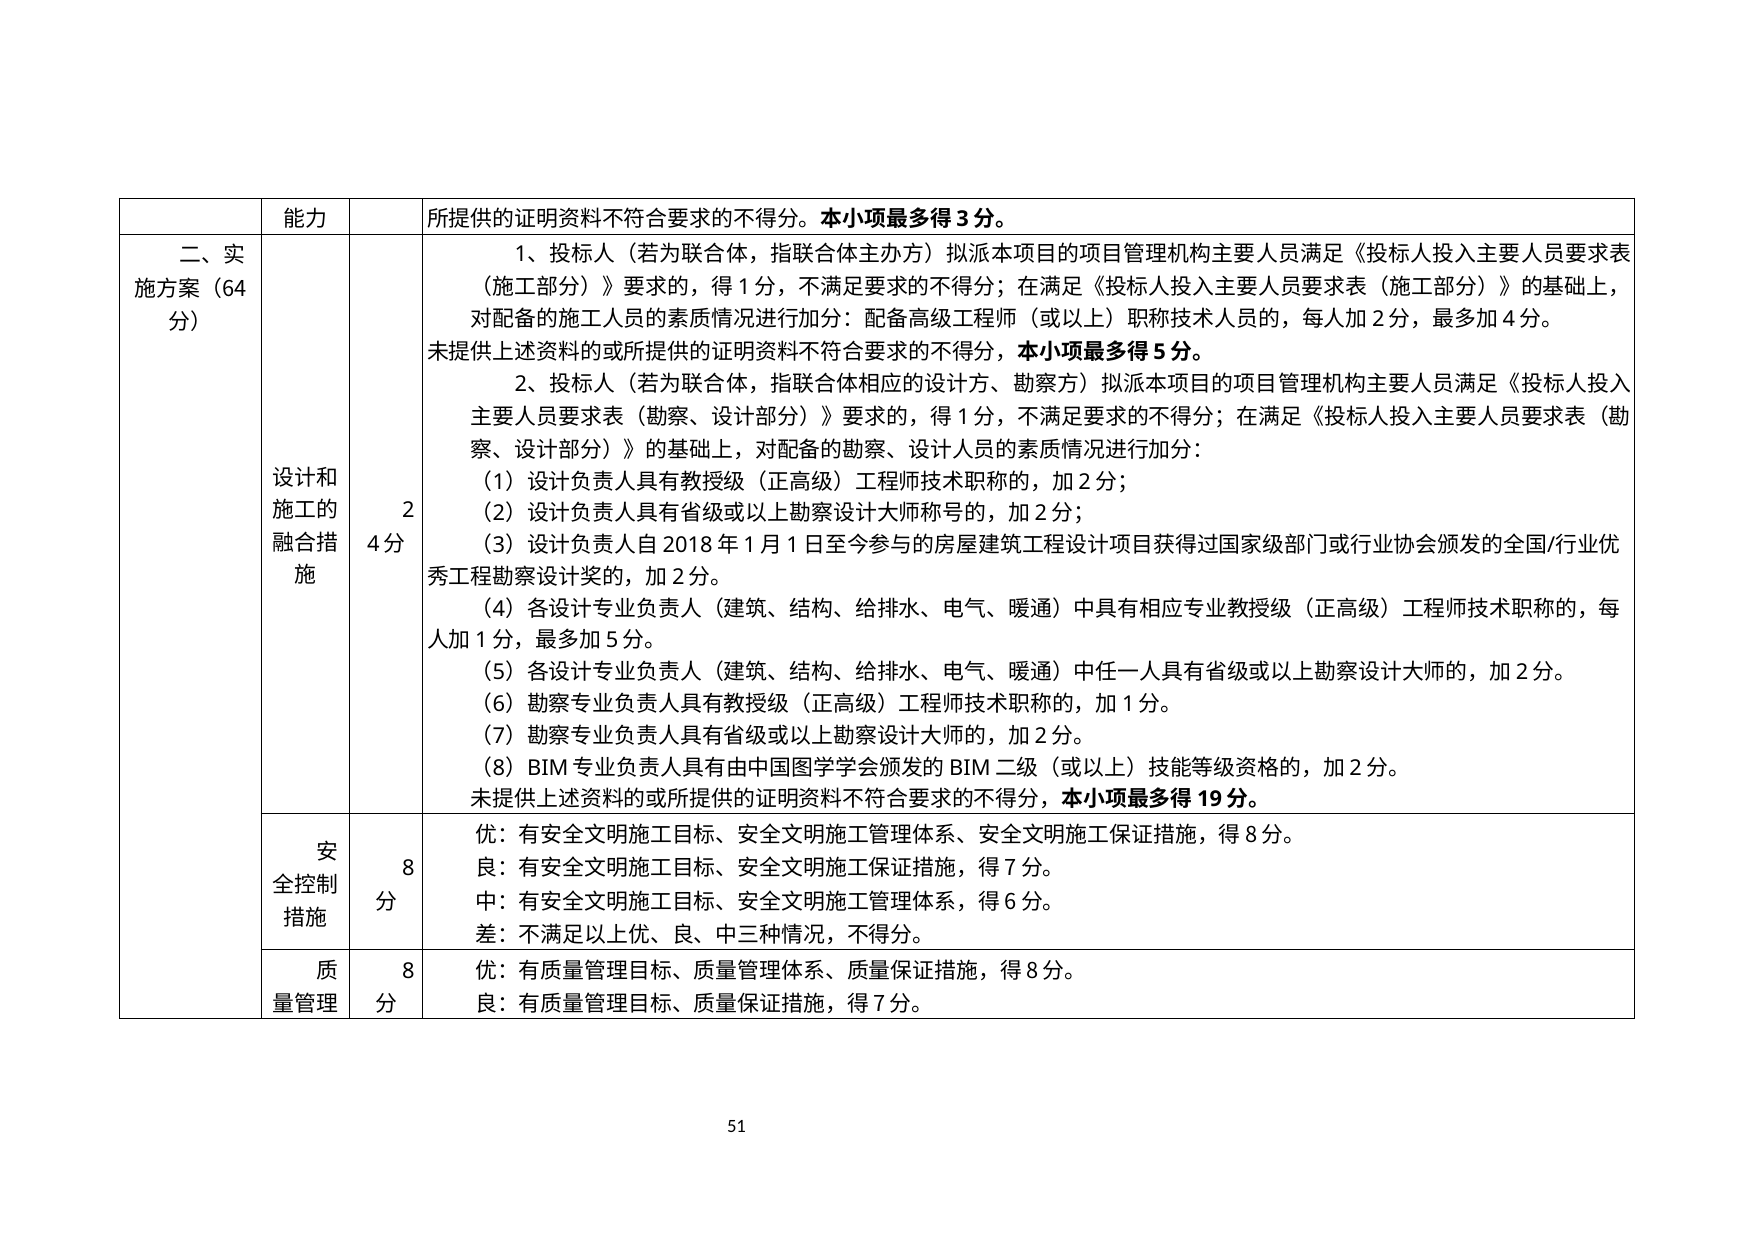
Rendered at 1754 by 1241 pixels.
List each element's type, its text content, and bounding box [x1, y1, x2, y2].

table_cell 3分 [350, 199, 422, 233]
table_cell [423, 950, 1634, 1018]
table_cell 24分 [350, 235, 422, 813]
table_cell 设计和施工的融合措施 [262, 235, 349, 813]
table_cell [423, 199, 1634, 233]
table_cell 质量管理水平及保证措施 [262, 950, 349, 1018]
table_cell 优：有安全文明施工目标、安全文明施工管理体系、安全文明施工保证措施，得8分。 良：有安全文明施工目标、安全文明施工保证措施，得7分。 中：有安全文明施工目标、安全文明施工管理体系，得6分。 差：不满足以上优、良、中三种情况，不得分。 [423, 814, 1634, 949]
table_cell 8分 [350, 950, 422, 1018]
table_cell 安全控制措施 [262, 814, 349, 949]
table_cell 1、投标人（若为联合体，指联合体主办方）拟派本项目的项目管理机构主要人员满足《投标人投入主要人员要求表（施工部分）》要求的，得1分，不满足要求的不得分；在满足《投标人投入主要人员要求表（施工部分）》的基础上，对配备的施工人员的素质情况进行加分：配备高级工程师（或以上）职称技术人员的，每人加2分，最多加4分。 未提供上述资料的或所提供的证明资料不符合要求的不得分，本小项最多得5分。 2、投标人（若为联合体，指联合体相应的设计方、勘察方）拟派本项目的项目管理机构主要人员满足《投标人投入主要人员要求表（勘察、设计部分）》要求的，得1分，不满足要求的不得分；在满足《投标人投入主要人员要求表（勘察、设计部分）》的基础上，对配备的勘察、设计人员的素质情况进行加分： （1）设计负责人具有教授级（正高级）工程师技术职称的，加2分； （2）设计负责人具有省级或以上勘察设计大师称号的，加2分； （3）设计负责人自2018年1月1日至今参与的房屋建筑工程设计项目获得过国家级部门或行业协会颁发的全国/行业优秀工程勘察设计奖的，加2分。 （4）各设计专业负责人（建筑、结构、给排水、电气、暖通）中具有相应专业教授级（正高级）工程师技术职称的，每人加1分，最多加5分。 （5）各设计专业负责人（建筑、结构、给排水、电气、暖通）中任一人具有省级或以上勘察设计大师的，加2分。 （6）勘察专业负责人具有教授级（正高级）工程师技术职称的，加1分。 （7）勘察专业负责人具有省级或以上勘察设计大师的，加2分。 （8）BIM专业负责人具有由中国图学学会颁发的BIM二级（或以上）技能等级资格的，加2分。 未提供上述资料的或所提供的证明资料不符合要求的不得分，本小项最多得19分。 [423, 235, 1634, 813]
table_cell 二、实施方案（64分） [120, 235, 261, 1018]
table_cell 工程研发能力 [262, 199, 349, 233]
table_cell 8分 [350, 814, 422, 949]
